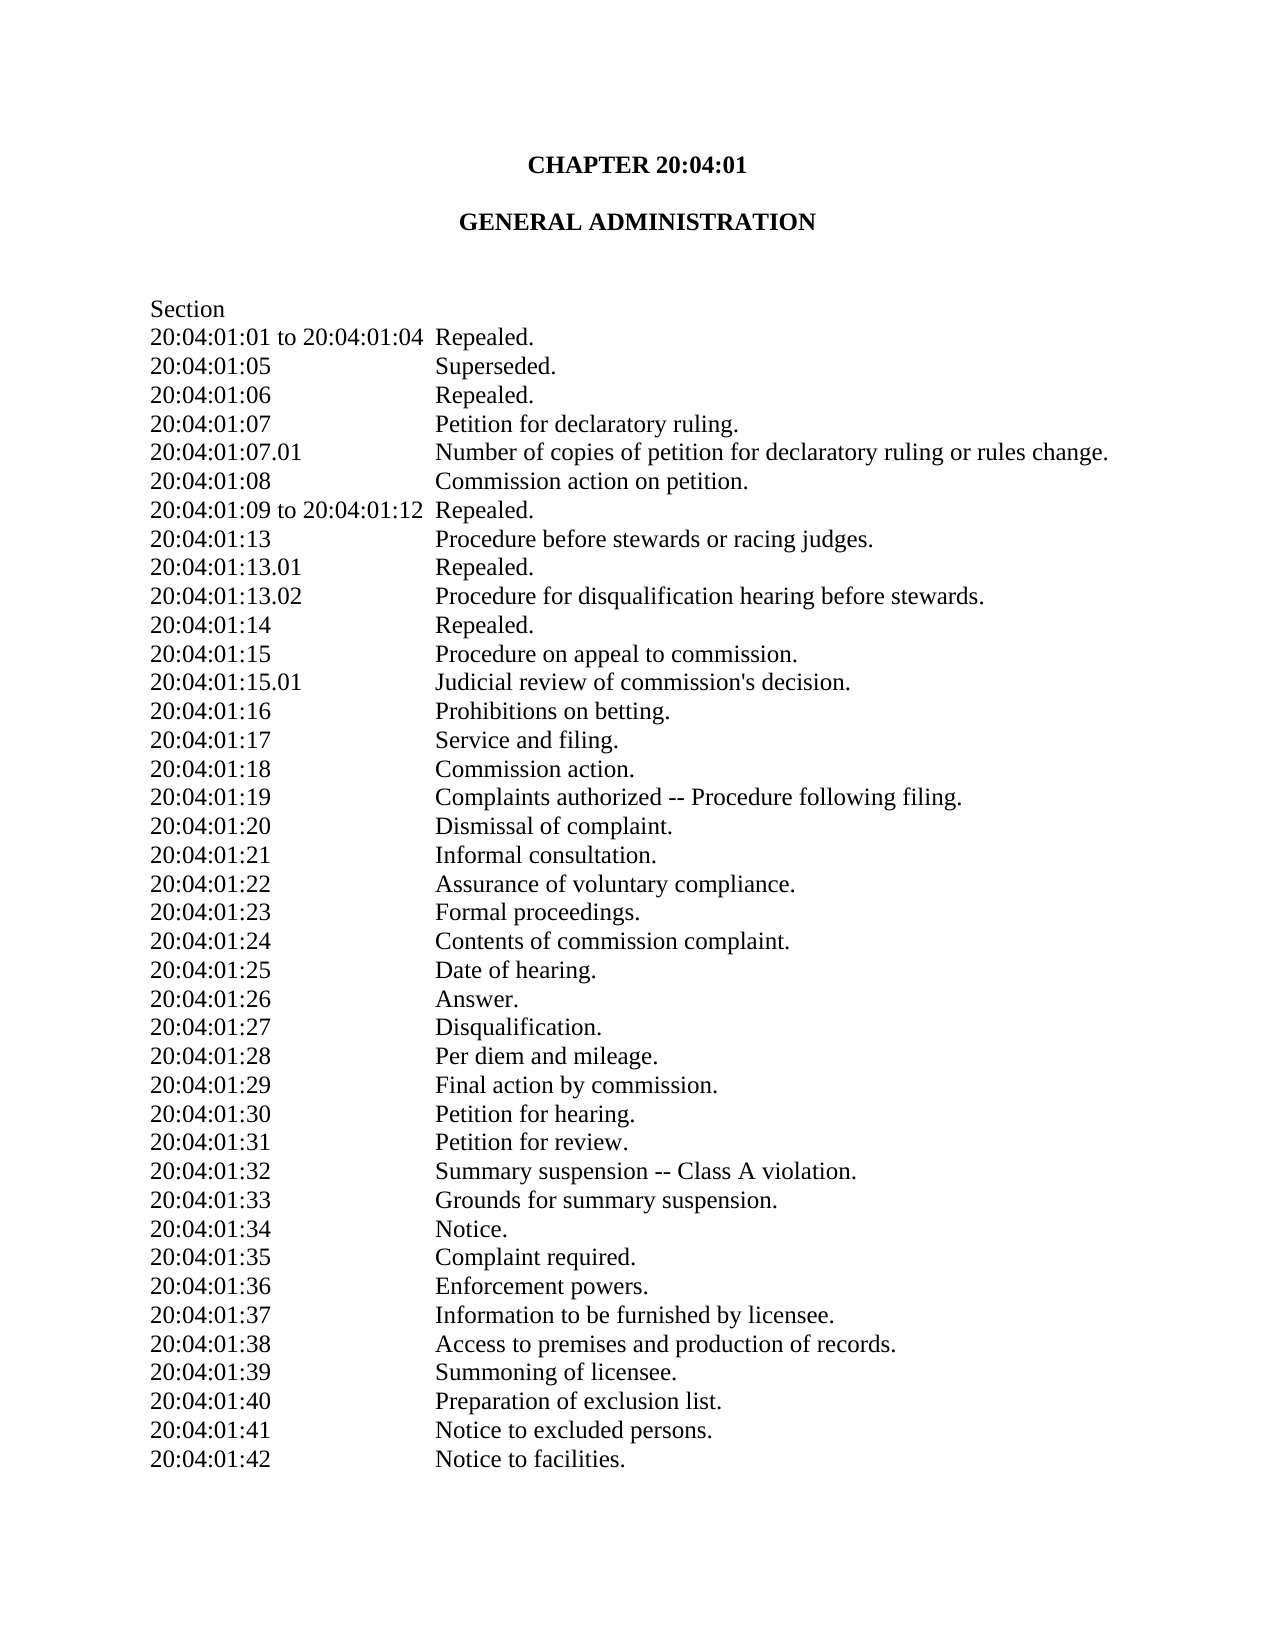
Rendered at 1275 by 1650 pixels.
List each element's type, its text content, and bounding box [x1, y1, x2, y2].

text 20:04:01:28 Per diem and mileage. [150, 1041, 1125, 1070]
text 20:04:01:17 Service and filing. [150, 725, 1125, 754]
text 20:04:01:40 Preparation of exclusion list. [150, 1386, 1125, 1415]
text 20:04:01:32 Summary suspension -- Class A violation. [150, 1156, 1125, 1185]
text 20:04:01:31 Petition for review. [150, 1127, 1125, 1156]
text 20:04:01:42 Notice to facilities. [150, 1444, 1125, 1472]
text 20:04:01:34 Notice. [150, 1214, 1125, 1242]
text 20:04:01:37 Information to be furnished by licensee. [150, 1300, 1125, 1329]
text Section [150, 294, 1125, 322]
text 20:04:01:13 Procedure before stewards or racing judges. [150, 524, 1125, 552]
text 20:04:01:14 Repealed. [150, 610, 1125, 639]
text 20:04:01:33 Grounds for summary suspension. [150, 1185, 1125, 1214]
text 20:04:01:39 Summoning of licensee. [150, 1357, 1125, 1386]
text 20:04:01:26 Answer. [150, 984, 1125, 1012]
text 20:04:01:07.01 Number of copies of petition for declaratory ruling or rules change. [150, 437, 1125, 466]
text 20:04:01:16 Prohibitions on betting. [150, 696, 1125, 725]
text 20:04:01:13.02 Procedure for disqualification hearing before stewards. [150, 581, 1125, 610]
text 20:04:01:36 Enforcement powers. [150, 1271, 1125, 1300]
text 20:04:01:30 Petition for hearing. [150, 1099, 1125, 1127]
text 20:04:01:15.01 Judicial review of commission's decision. [150, 667, 1125, 696]
text 20:04:01:25 Date of hearing. [150, 955, 1125, 984]
text 20:04:01:35 Complaint required. [150, 1242, 1125, 1271]
text 20:04:01:06 Repealed. [150, 380, 1125, 409]
text 20:04:01:13.01 Repealed. [150, 552, 1125, 581]
text GENERAL ADMINISTRATION [150, 207, 1125, 236]
text 20:04:01:08 Commission action on petition. [150, 466, 1125, 495]
text 20:04:01:19 Complaints authorized -- Procedure following filing. [150, 782, 1125, 811]
text 20:04:01:01 to 20:04:01:04 Repealed. [150, 322, 1125, 351]
text 20:04:01:29 Final action by commission. [150, 1070, 1125, 1099]
text 20:04:01:09 to 20:04:01:12 Repealed. [150, 495, 1125, 524]
text 20:04:01:15 Procedure on appeal to commission. [150, 639, 1125, 667]
text 20:04:01:27 Disqualification. [150, 1012, 1125, 1041]
text 20:04:01:05 Superseded. [150, 351, 1125, 380]
text 20:04:01:18 Commission action. [150, 754, 1125, 782]
text 20:04:01:07 Petition for declaratory ruling. [150, 409, 1125, 437]
text 20:04:01:21 Informal consultation. [150, 840, 1125, 869]
text 20:04:01:38 Access to premises and production of records. [150, 1329, 1125, 1357]
text 20:04:01:23 Formal proceedings. [150, 897, 1125, 926]
text 20:04:01:41 Notice to excluded persons. [150, 1415, 1125, 1444]
text 20:04:01:24 Contents of commission complaint. [150, 926, 1125, 955]
text 20:04:01:22 Assurance of voluntary compliance. [150, 869, 1125, 897]
text CHAPTER 20:04:01 [150, 150, 1125, 179]
text 20:04:01:20 Dismissal of complaint. [150, 811, 1125, 840]
